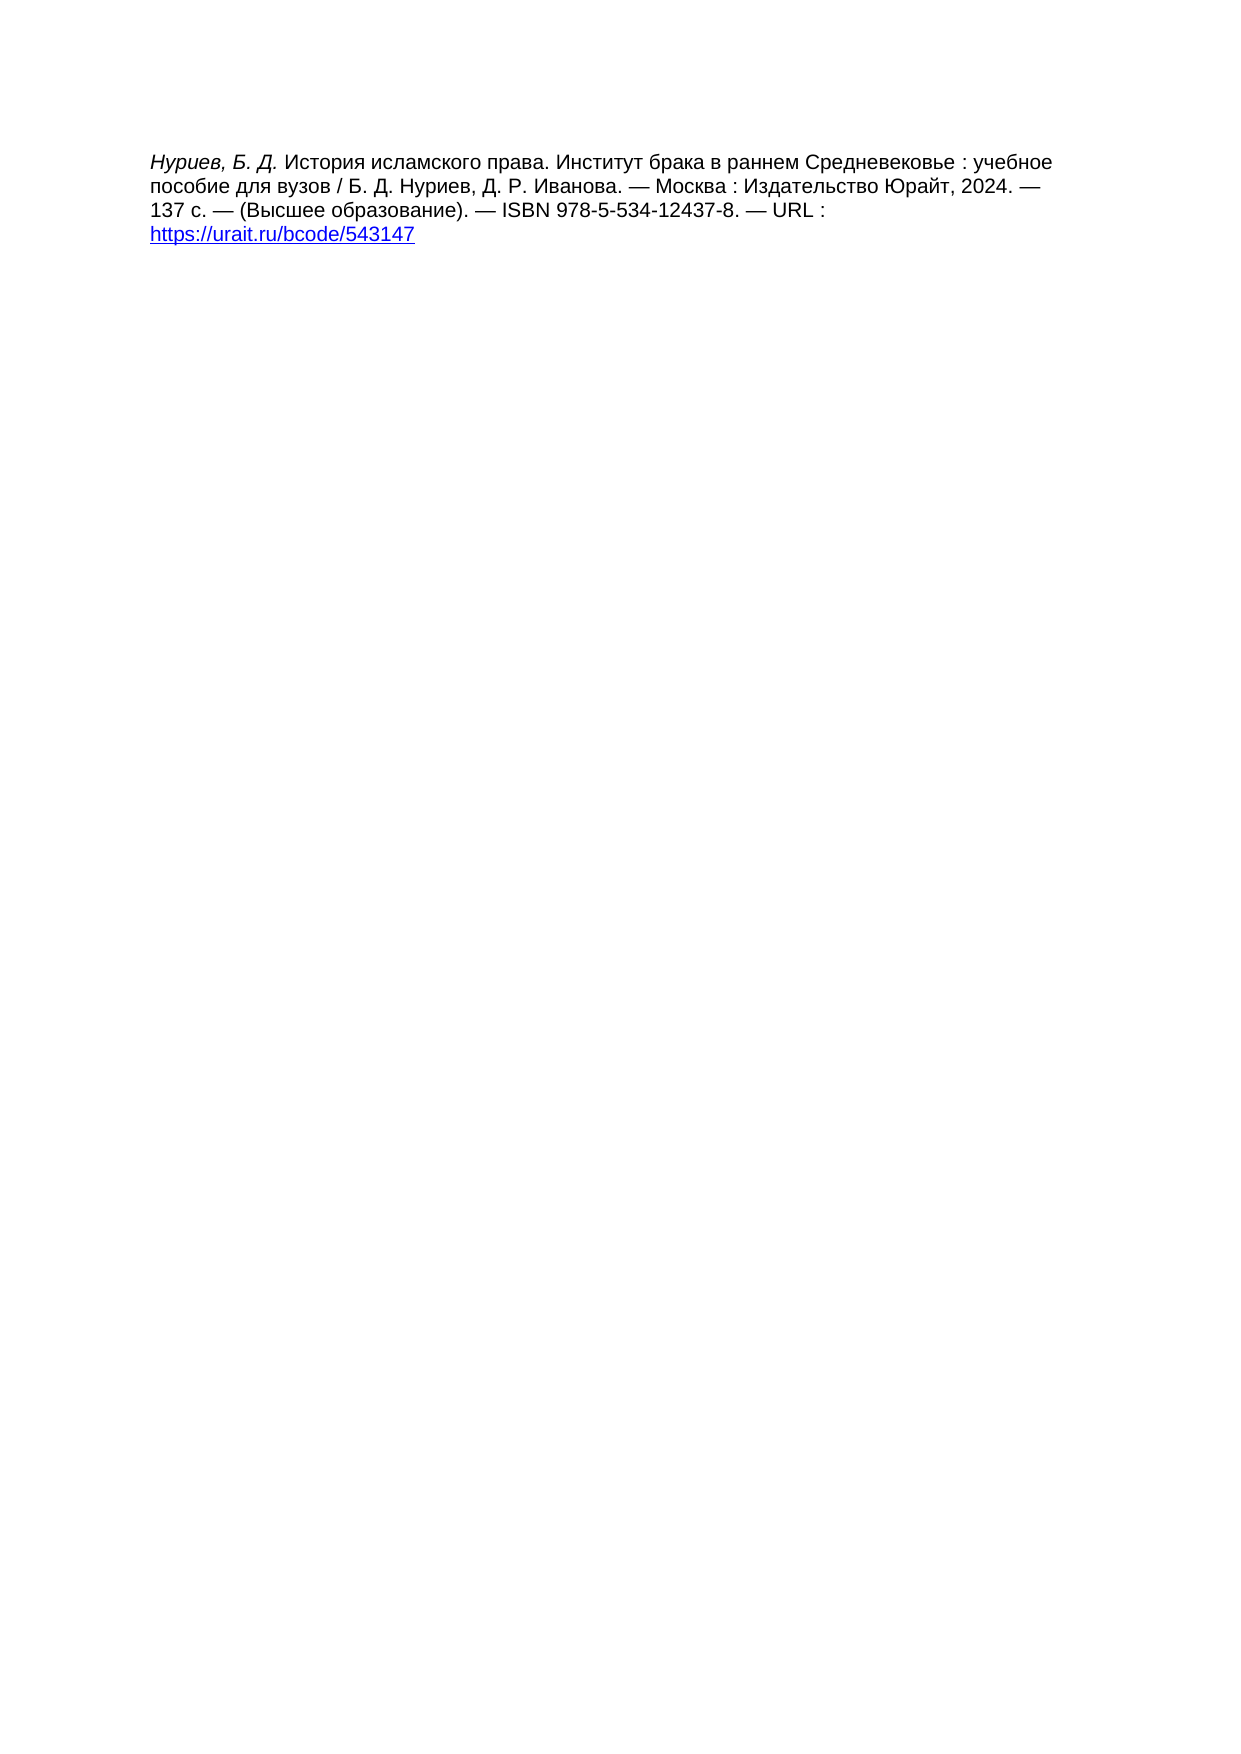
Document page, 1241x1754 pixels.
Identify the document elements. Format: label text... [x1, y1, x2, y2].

text Нуриев, Б. Д. История исламского права. Институт брака в раннем Средневековье : учебное пособие для вузов / Б. Д. Нуриев, Д. Р. Иванова. — Москва : Издательство Юрайт, 2024. — 137 с. — (Высшее образование). — ISBN 978-5-534-12437-8. — URL : https://urait.ru/bcode/543147 [150, 150, 1090, 246]
